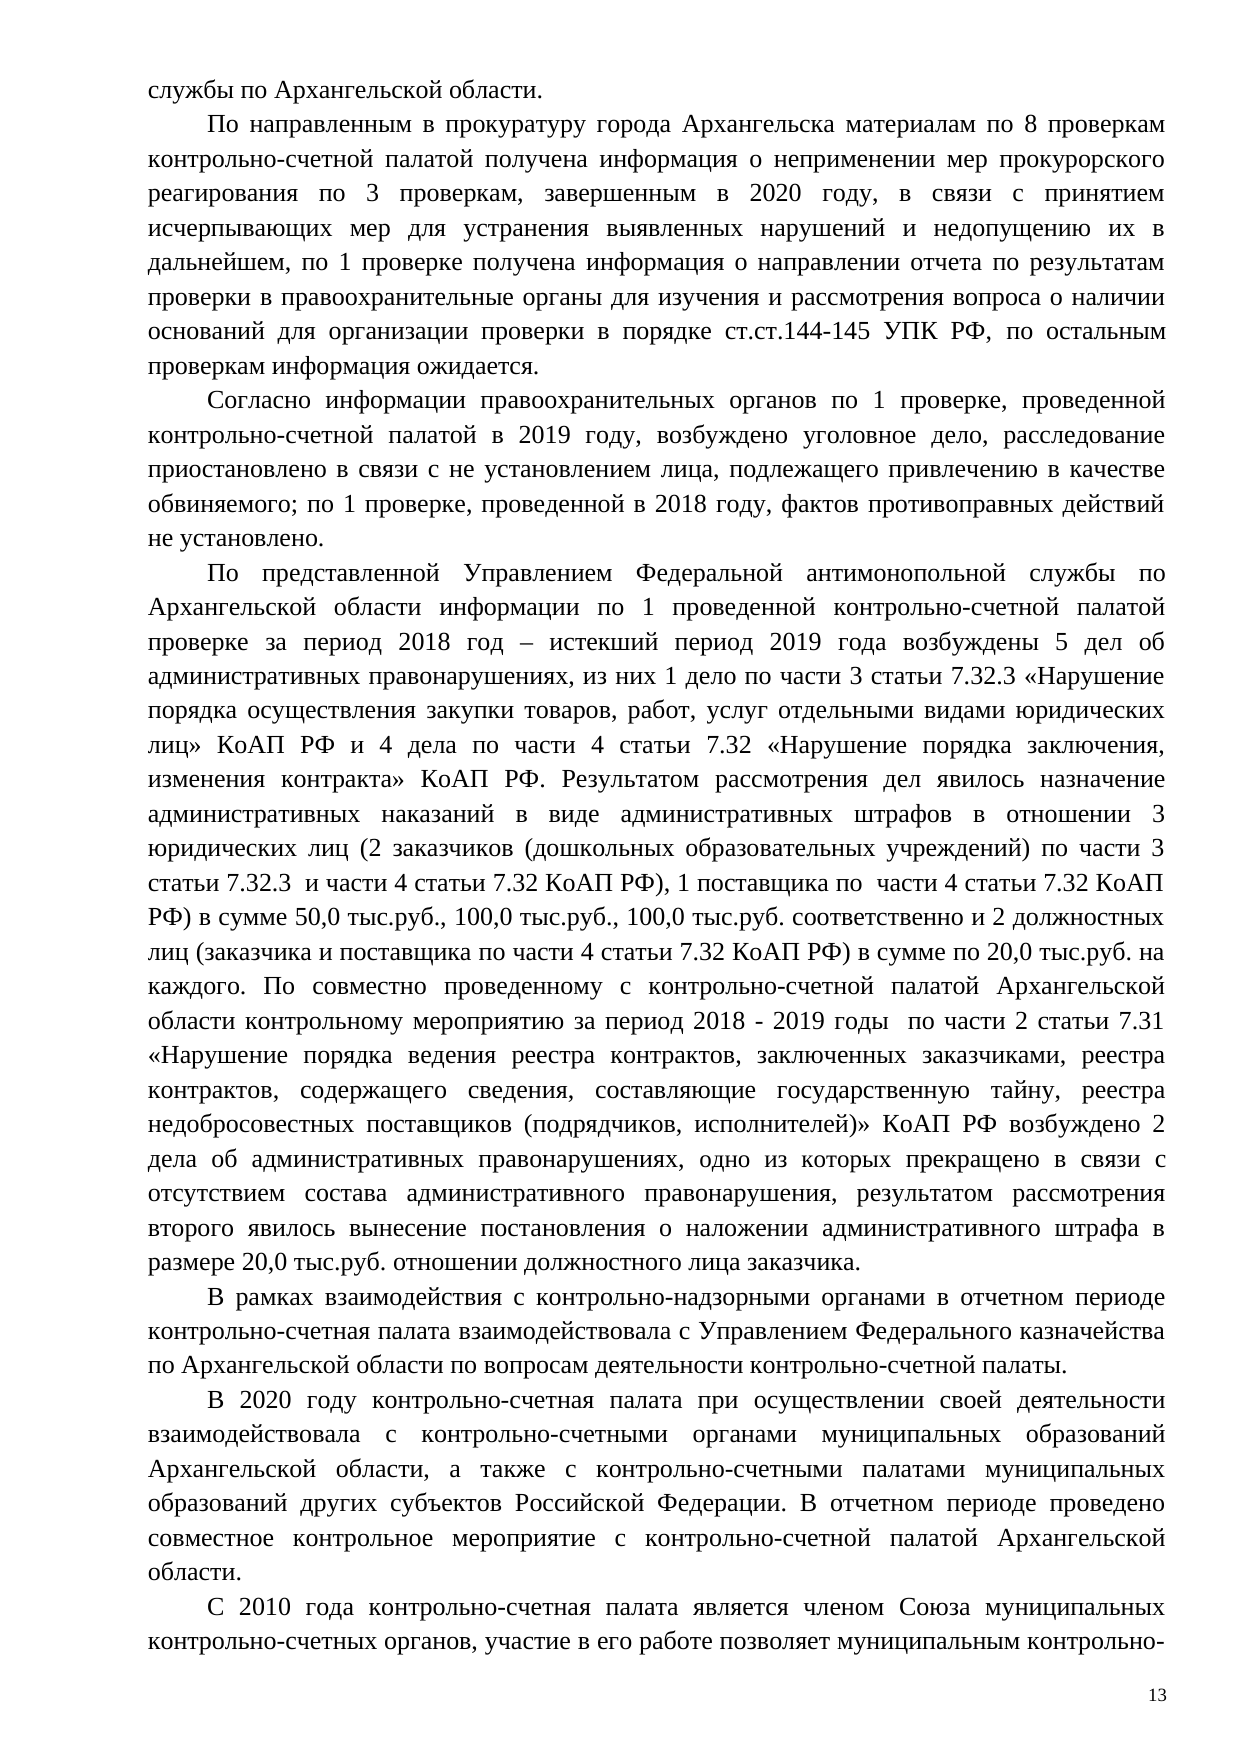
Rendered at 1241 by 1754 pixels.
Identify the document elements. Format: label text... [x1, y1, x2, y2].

text Согласно информации правоохранительных органов по 1 проверке, проведенной контрольно-счетной палатой в 2019 году, возбуждено уголовное дело, расследование приостановлено в связи с не установлением лица, подлежащего привлечению в качестве обвиняемого; по 1 проверке, проведенной в 2018 году, фактов противоправных действий не установлено. [148, 384, 1167, 552]
text По направленным в прокуратуру города Архангельска материалам по 8 проверкам контрольно-счетной палатой получена информация о неприменении мер прокурорского реагирования по 3 проверкам, завершенным в 2020 году, в связи с принятием исчерпывающих мер для устранения выявленных нарушений и недопущению их в дальнейшем, по 1 проверке получена информация о направлении отчета по результатам проверки в правоохранительные органы для изучения и рассмотрения вопроса о наличии оснований для организации проверки в порядке ст.ст.144-145 УПК РФ, по остальным проверкам информация ожидается. [148, 108, 1167, 380]
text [148, 74, 1167, 104]
text По представленной Управлением Федеральной антимонопольной службы по Архангельской области информации по 1 проведенной контрольно-счетной палатой проверке за период 2018 год – истекший период 2019 года возбуждены 5 дел об административных правонарушениях, из них 1 дело по части 3 статьи 7.32.3 «Нарушение порядка осуществления закупки товаров, работ, услуг отдельными видами юридических лиц» КоАП РФ и 4 дела по части 4 статьи 7.32 «Нарушение порядка заключения, изменения контракта» КоАП РФ. Результатом рассмотрения дел явилось назначение административных наказаний в виде административных штрафов в отношении 3 юридических лиц (2 заказчиков (дошкольных образовательных учреждений) по части 3 статьи 7.32.3 и части 4 статьи 7.32 КоАП РФ), 1 поставщика по части 4 статьи 7.32 КоАП РФ) в сумме 50,0 тыс.руб., 100,0 тыс.руб., 100,0 тыс.руб. соответственно и 2 должностных лиц (заказчика и поставщика по части 4 статьи 7.32 КоАП РФ) в сумме по 20,0 тыс.руб. на каждого. По совместно проведенному с контрольно-счетной палатой Архангельской области контрольному мероприятию за период 2018 - 2019 годы по части 2 статьи 7.31 «Нарушение порядка ведения реестра контрактов, заключенных заказчиками, реестра контрактов, содержащего сведения, составляющие государственную тайну, реестра недобросовестных поставщиков (подрядчиков, исполнителей)» КоАП РФ возбуждено 2 дела об административных правонарушениях, одно из которых прекращено в связи с отсутствием состава административного правонарушения, результатом рассмотрения второго явилось вынесение постановления о наложении административного штрафа в размере 20,0 тыс.руб. отношении должностного лица заказчика. [148, 557, 1167, 1276]
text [148, 1591, 1167, 1655]
text В 2020 году контрольно-счетная палата при осуществлении своей деятельности взаимодействовала с контрольно-счетными органами муниципальных образований Архангельской области, а также с контрольно-счетными палатами муниципальных образований других субъектов Российской Федерации. В отчетном периоде проведено совместное контрольное мероприятие с контрольно-счетной палатой Архангельской области. [148, 1384, 1167, 1586]
text В рамках взаимодействия с контрольно-надзорными органами в отчетном периоде контрольно-счетная палата взаимодействовала с Управлением Федерального казначейства по Архангельской области по вопросам деятельности контрольно-счетной палаты. [148, 1281, 1167, 1379]
